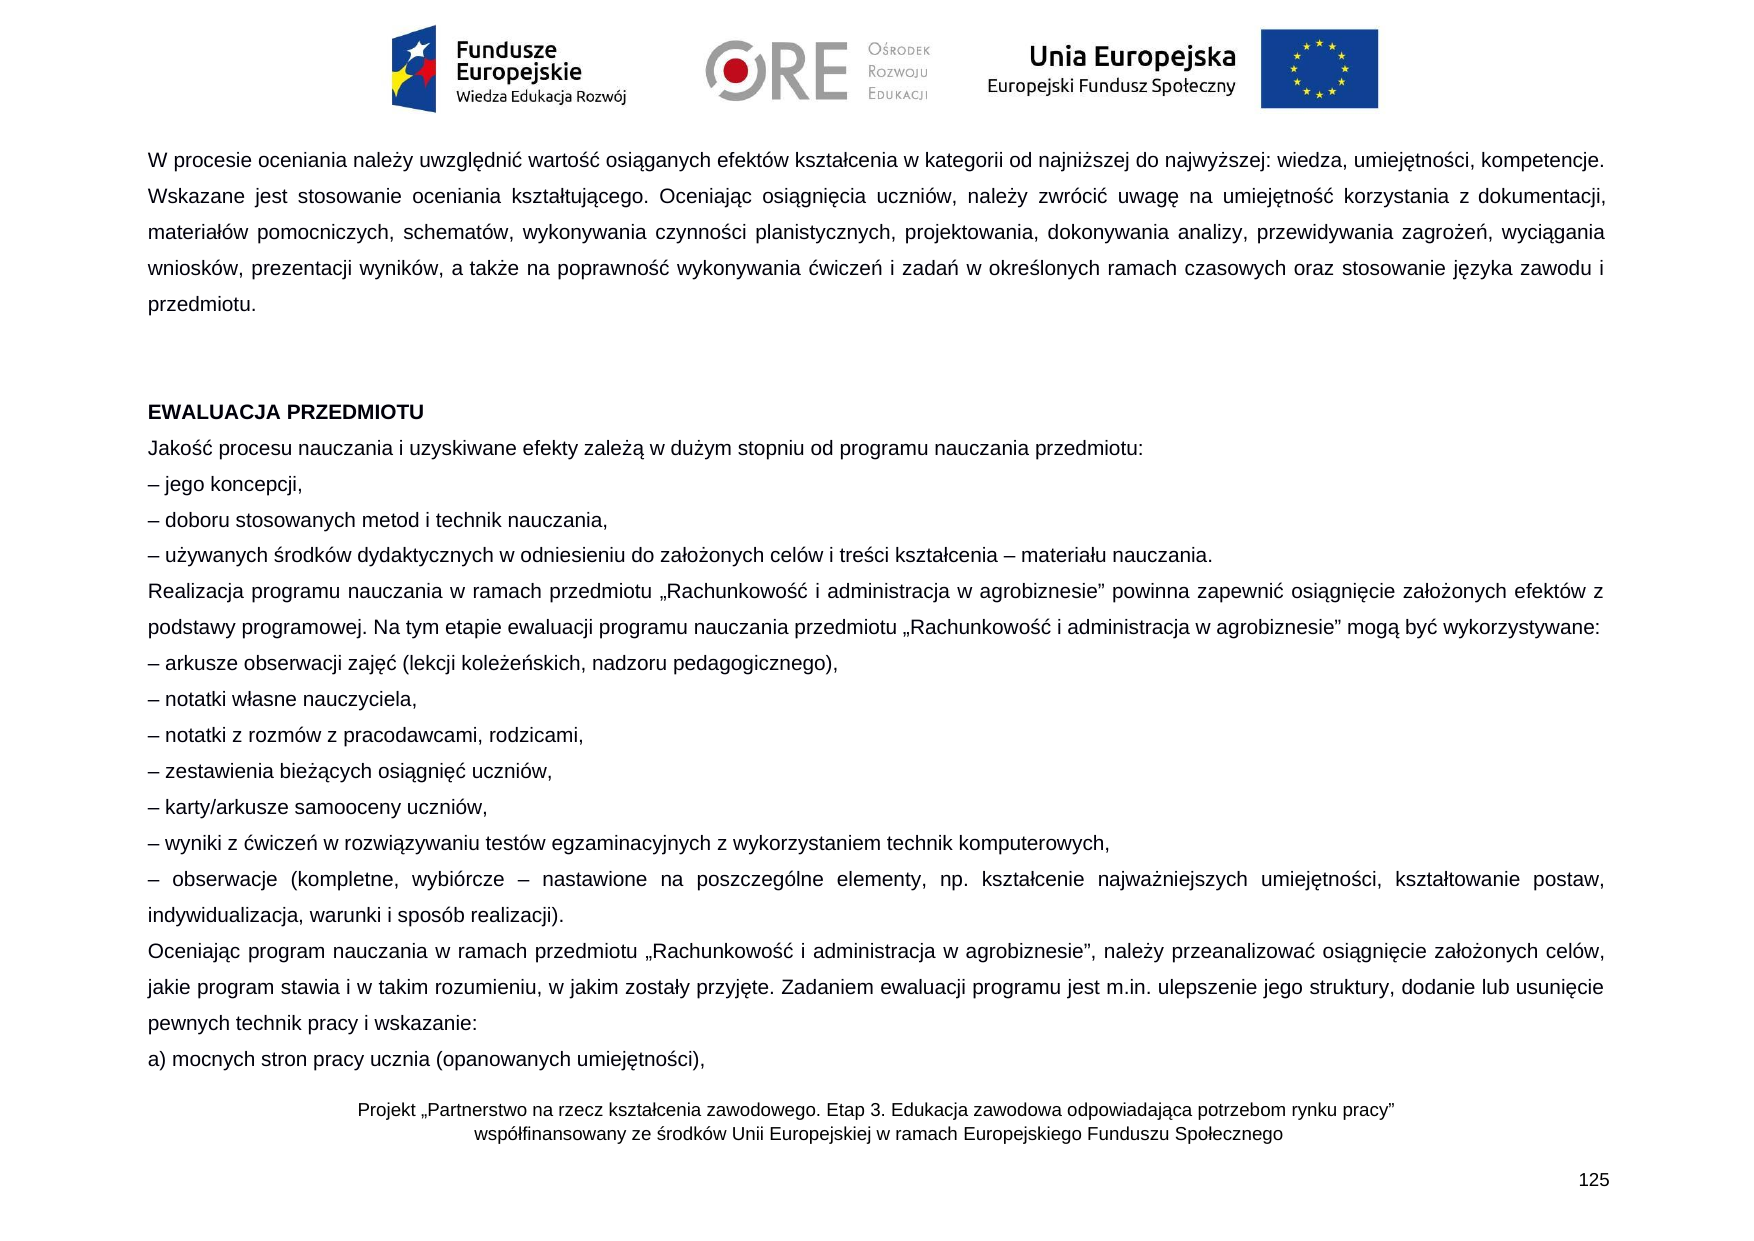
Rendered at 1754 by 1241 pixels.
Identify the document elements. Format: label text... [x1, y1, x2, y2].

text Oceniając program nauczania w ramach przedmiotu „Rachunkowość i administracja w agrobiznesie”, należy przeanalizować osiągnięcie założonych celów, jakie program stawia i w takim rozumieniu, w jakim zostały przyjęte. Zadaniem ewaluacji programu jest m.in. ulepszenie jego struktury, dodanie lub usunięcie pewnych technik pracy i wskazanie: [148, 939, 1606, 1034]
text – karty/arkusze samooceny uczniów, [148, 795, 1606, 819]
text – zestawienia bieżących osiągnięć uczniów, [148, 759, 1606, 783]
text – jego koncepcji, [148, 471, 1606, 495]
text – używanych środków dydaktycznych w odniesieniu do założonych celów i treści kształcenia – materiału nauczania. [148, 543, 1606, 567]
text – notatki własne nauczyciela, [148, 687, 1606, 711]
text a) mocnych stron pracy ucznia (opanowanych umiejętności), [148, 1046, 1606, 1070]
picture [370, 3, 1405, 134]
text Realizacja programu nauczania w ramach przedmiotu „Rachunkowość i administracja w agrobiznesie” powinna zapewnić osiągnięcie założonych efektów z podstawy programowej. Na tym etapie ewaluacji programu nauczania przedmiotu „Rachunkowość i administracja w agrobiznesie” mogą być wykorzystywane: [148, 579, 1606, 639]
text – arkusze obserwacji zajęć (lekcji koleżeńskich, nadzoru pedagogicznego), [148, 651, 1606, 675]
text – notatki z rozmów z pracodawcami, rodzicami, [148, 723, 1606, 747]
text Jakość procesu nauczania i uzyskiwane efekty zależą w dużym stopniu od programu nauczania przedmiotu: [148, 436, 1606, 459]
text – wyniki z ćwiczeń w rozwiązywaniu testów egzaminacyjnych z wykorzystaniem technik komputerowych, [148, 831, 1606, 855]
text W procesie oceniania należy uwzględnić wartość osiąganych efektów kształcenia w kategorii od najniższej do najwyższej: wiedza, umiejętności, kompetencje. Wskazane jest stosowanie oceniania kształtującego. Oceniając osiągnięcia uczniów, należy zwrócić uwagę na umiejętność korzystania z dokumentacji, materiałów pomocniczych, schematów, wykonywania czynności planistycznych, projektowania, dokonywania analizy, przewidywania zagrożeń, wyciągania wniosków, prezentacji wyników, a także na poprawność wykonywania ćwiczeń i zadań w określonych ramach czasowych oraz stosowanie języka zawodu i przedmiotu. [148, 148, 1606, 316]
text – obserwacje (kompletne, wybiórcze – nastawione na poszczególne elementy, np. kształcenie najważniejszych umiejętności, kształtowanie postaw, indywidualizacja, warunki i sposób realizacji). [148, 867, 1606, 927]
text – doboru stosowanych metod i technik nauczania, [148, 507, 1606, 531]
text EWALUACJA PRZEDMIOTU [148, 399, 1606, 423]
